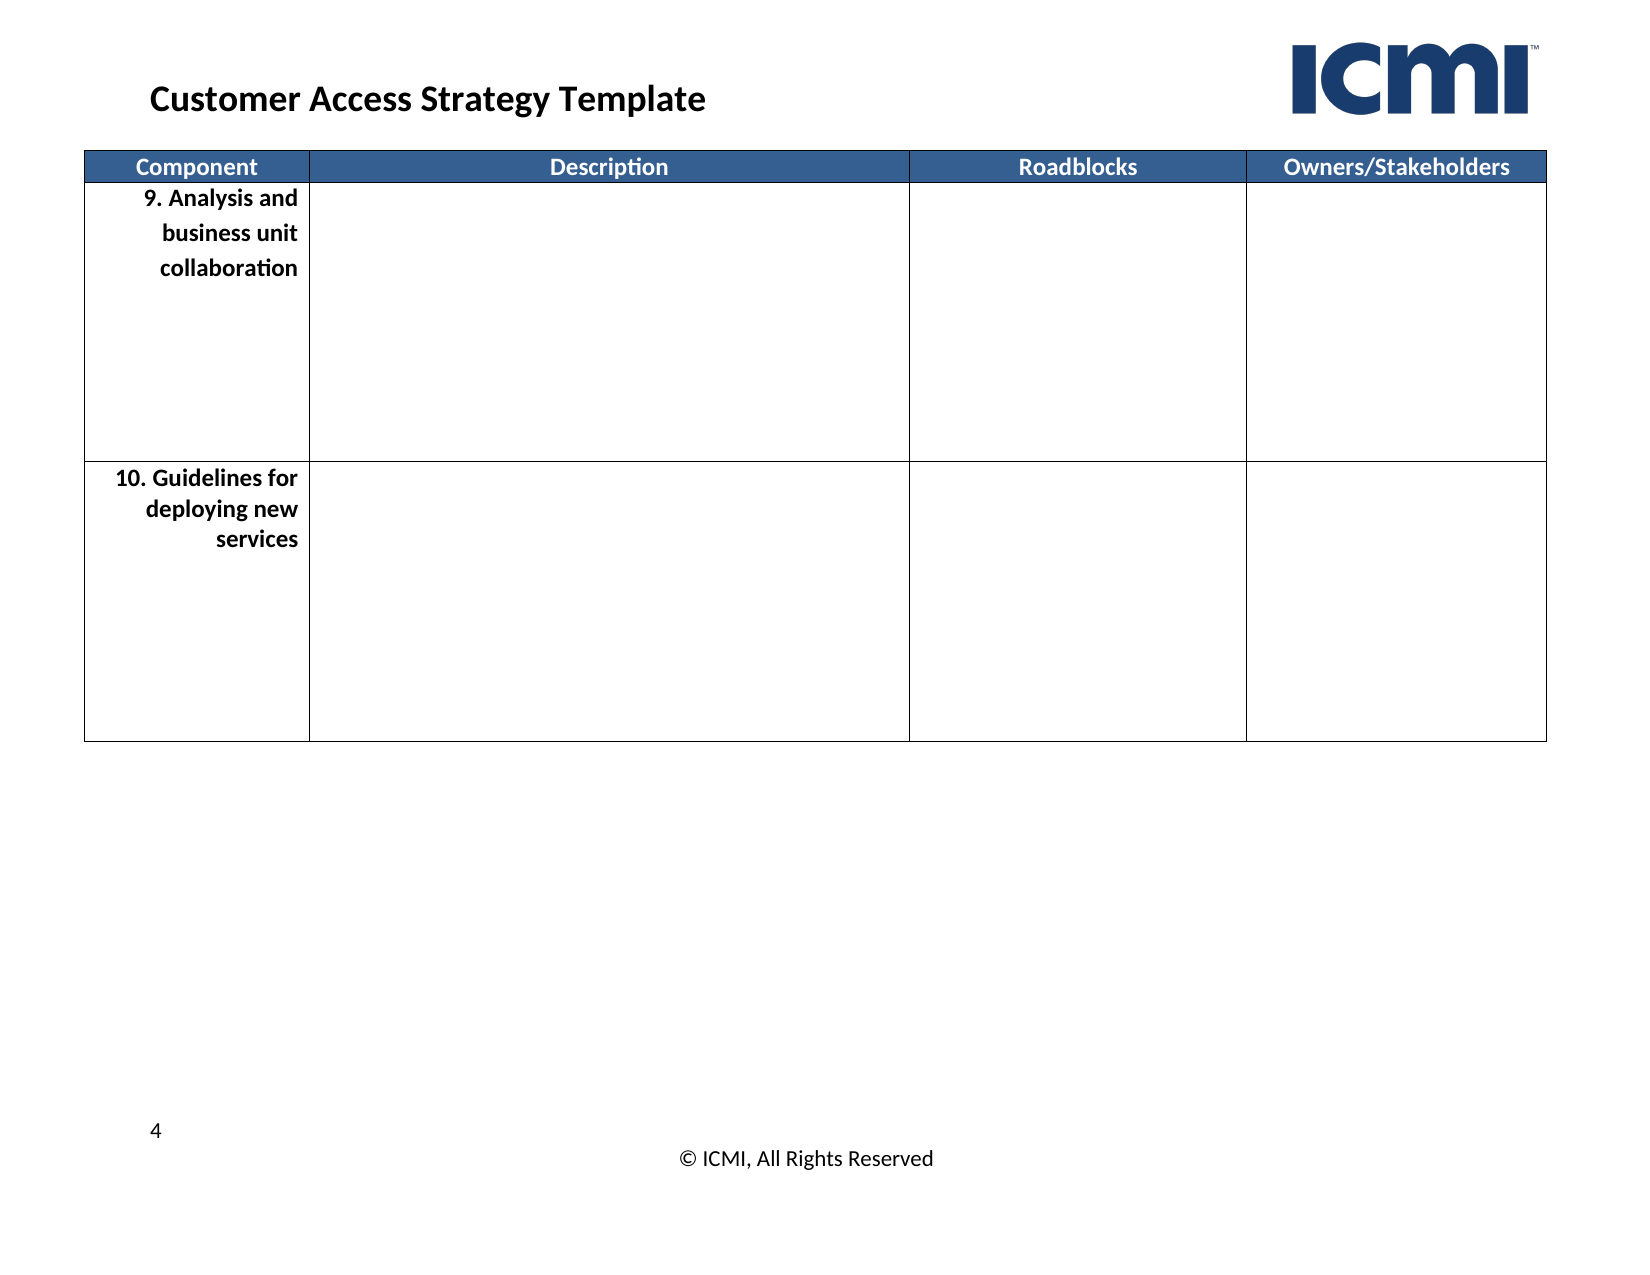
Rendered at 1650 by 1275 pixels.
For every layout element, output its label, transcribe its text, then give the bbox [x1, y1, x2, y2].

table_cell [910, 462, 1246, 741]
table_header Roadblocks [910, 151, 1246, 182]
table_cell [310, 462, 909, 741]
table_cell [1247, 183, 1546, 461]
table_cell [1247, 462, 1546, 741]
table_cell [310, 183, 909, 461]
picture [1288, 38, 1539, 117]
table_cell 10. Guidelines for deploying new services [85, 462, 309, 741]
table_header Owners/Stakeholders [1247, 151, 1546, 182]
table_header Component [85, 151, 309, 182]
table_cell [910, 183, 1246, 461]
table_cell 9. Analysis and business unit collaboration [85, 183, 309, 461]
table_header Description [310, 151, 909, 182]
